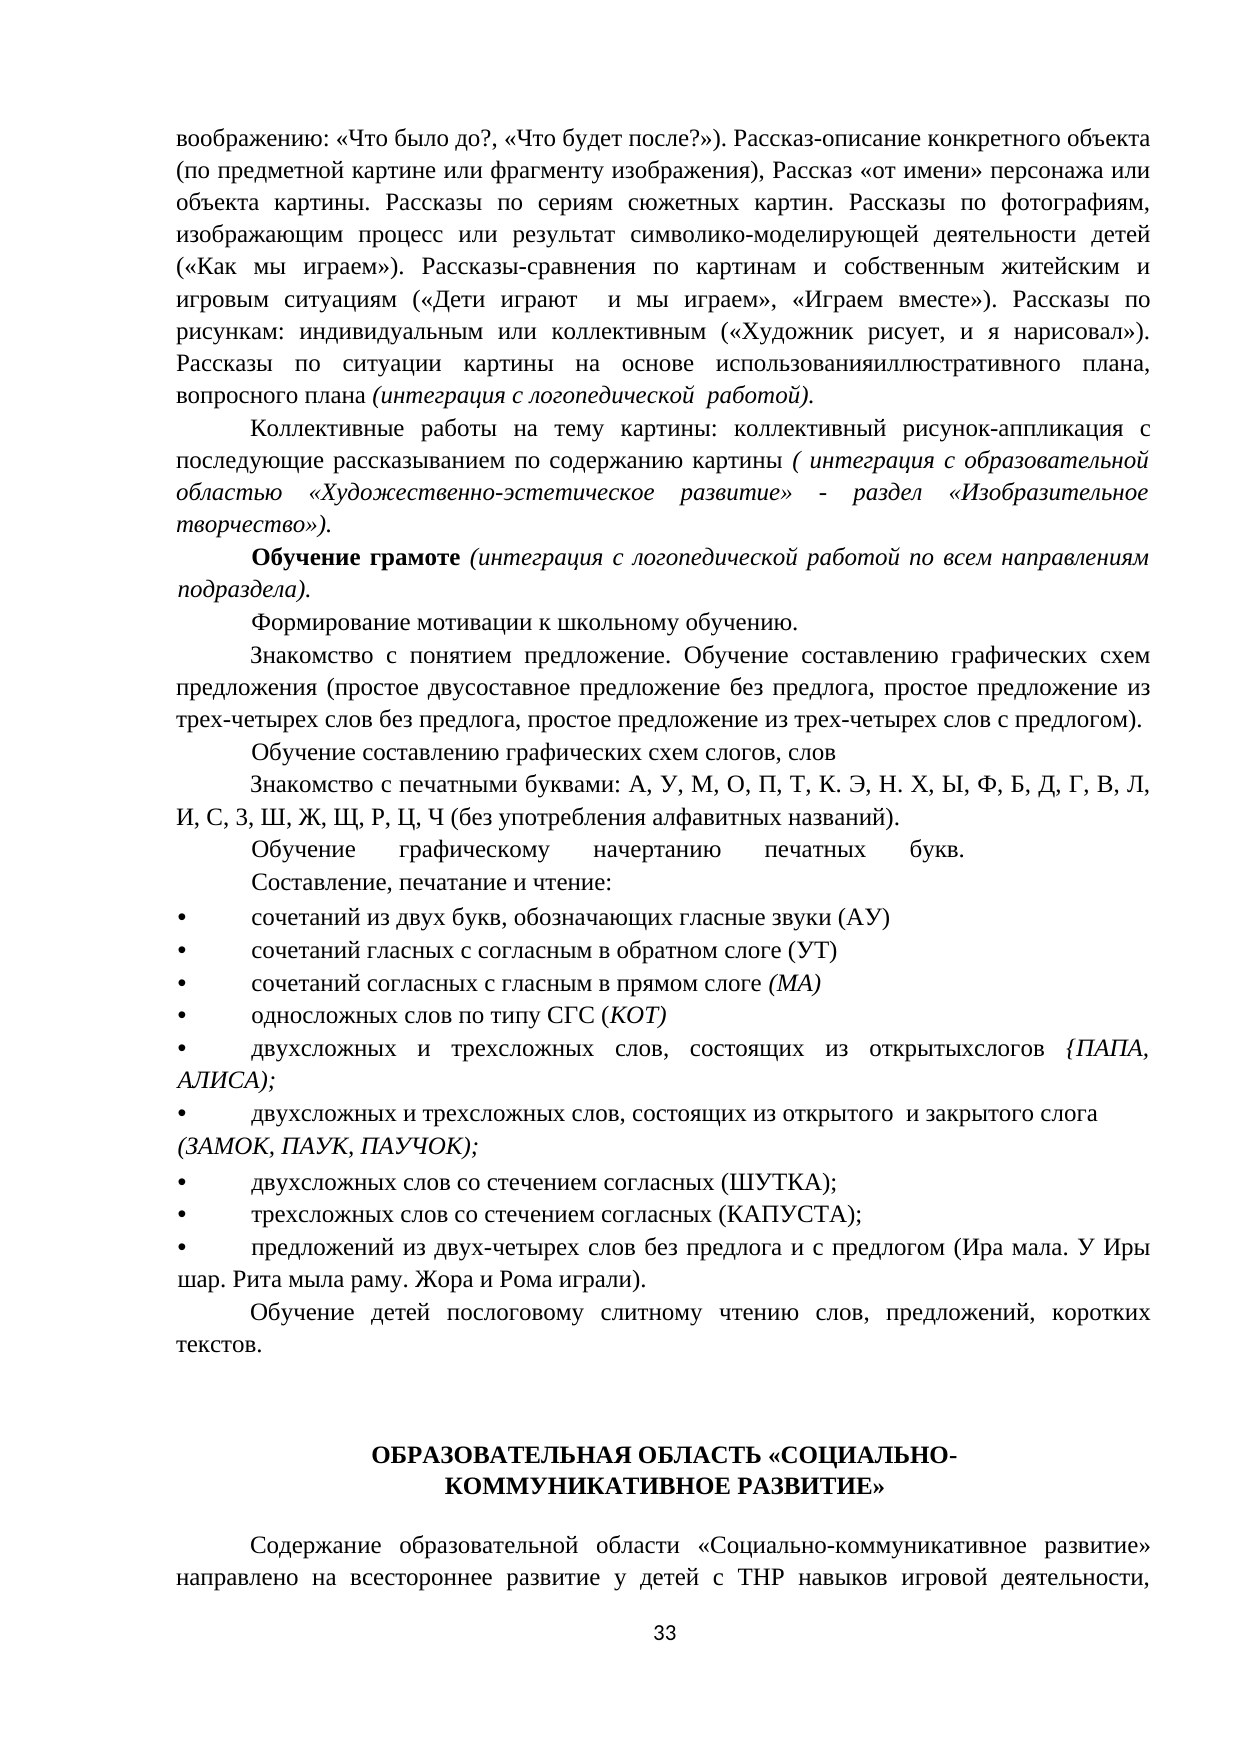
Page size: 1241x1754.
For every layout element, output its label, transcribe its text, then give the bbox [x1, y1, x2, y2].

text Знакомство с печатными буквами: А, У, М, О, П, Т, К. Э, Н. X, Ы, Ф, Б, Д, Г, В, Л, И, С, 3, Ш, Ж, Щ, Р, Ц, Ч (без употребления алфавитных названий). [176, 769, 1151, 831]
list сочетаний из двух букв, обозначающих гласные звуки (АУ) [177, 902, 1151, 931]
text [176, 123, 1151, 409]
text Обучение составлению графических схем слогов, слов [251, 737, 1151, 766]
text Обучение детей послоговому слитному чтению слов, предложений, коротких текстов. [176, 1297, 1151, 1358]
list двухсложных и трехсложных слов, состоящих из открытыхслогов {ПАПА, АЛИСА); [177, 1033, 1151, 1094]
text (ЗАМОК, ПАУК, ПАУЧОК); [177, 1131, 1152, 1160]
text Обучение графическому начертанию печатных букв. Составление, печатание и чтение: [251, 834, 965, 895]
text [176, 1530, 1151, 1591]
text Формирование мотивации к школьному обучению. [251, 607, 1151, 636]
text Обучение грамоте (интеграция с логопедической работой по всем направлениям подраздела). [177, 542, 1152, 603]
text Знакомство с понятием предложение. Обучение составлению графических схем предложения (простое двусоставное предложение без предлога, простое предложение из трех-четырех слов без предлога, простое предложение из трех-четырех слов с предлогом). [176, 640, 1151, 733]
list двухсложных слов со стечением согласных (ШУТКА); [177, 1166, 1151, 1195]
list сочетаний гласных с согласным в обратном слоге (УТ) [177, 935, 1151, 963]
subtitle ОБРАЗОВАТЕЛЬНАЯ ОБЛАСТЬ «СОЦИАЛЬНО-КОММУНИКАТИВНОЕ РАЗВИТИЕ» [252, 1440, 1077, 1500]
list трехсложных слов со стечением согласных (КАПУСТА); [177, 1199, 1151, 1228]
list сочетаний согласных с гласным в прямом слоге (МА) [177, 967, 1151, 996]
list двухсложных и трехсложных слов, состоящих из открытого и закрытого слога [177, 1098, 1151, 1127]
list односложных слов по типу СГС (КОТ) [177, 1000, 1151, 1029]
list предложений из двух-четырех слов без предлога и с предлогом (Ира мала. У Иры шар. Рита мыла раму. Жора и Рома играли). [177, 1232, 1151, 1293]
text Коллективные работы на тему картины: коллективный рисунок-аппликация с последующие рассказыванием по содержанию картины ( интеграция с образовательной областью «Художественно-эстетическое развитие» - раздел «Изобразительное творчество»). [176, 413, 1151, 538]
